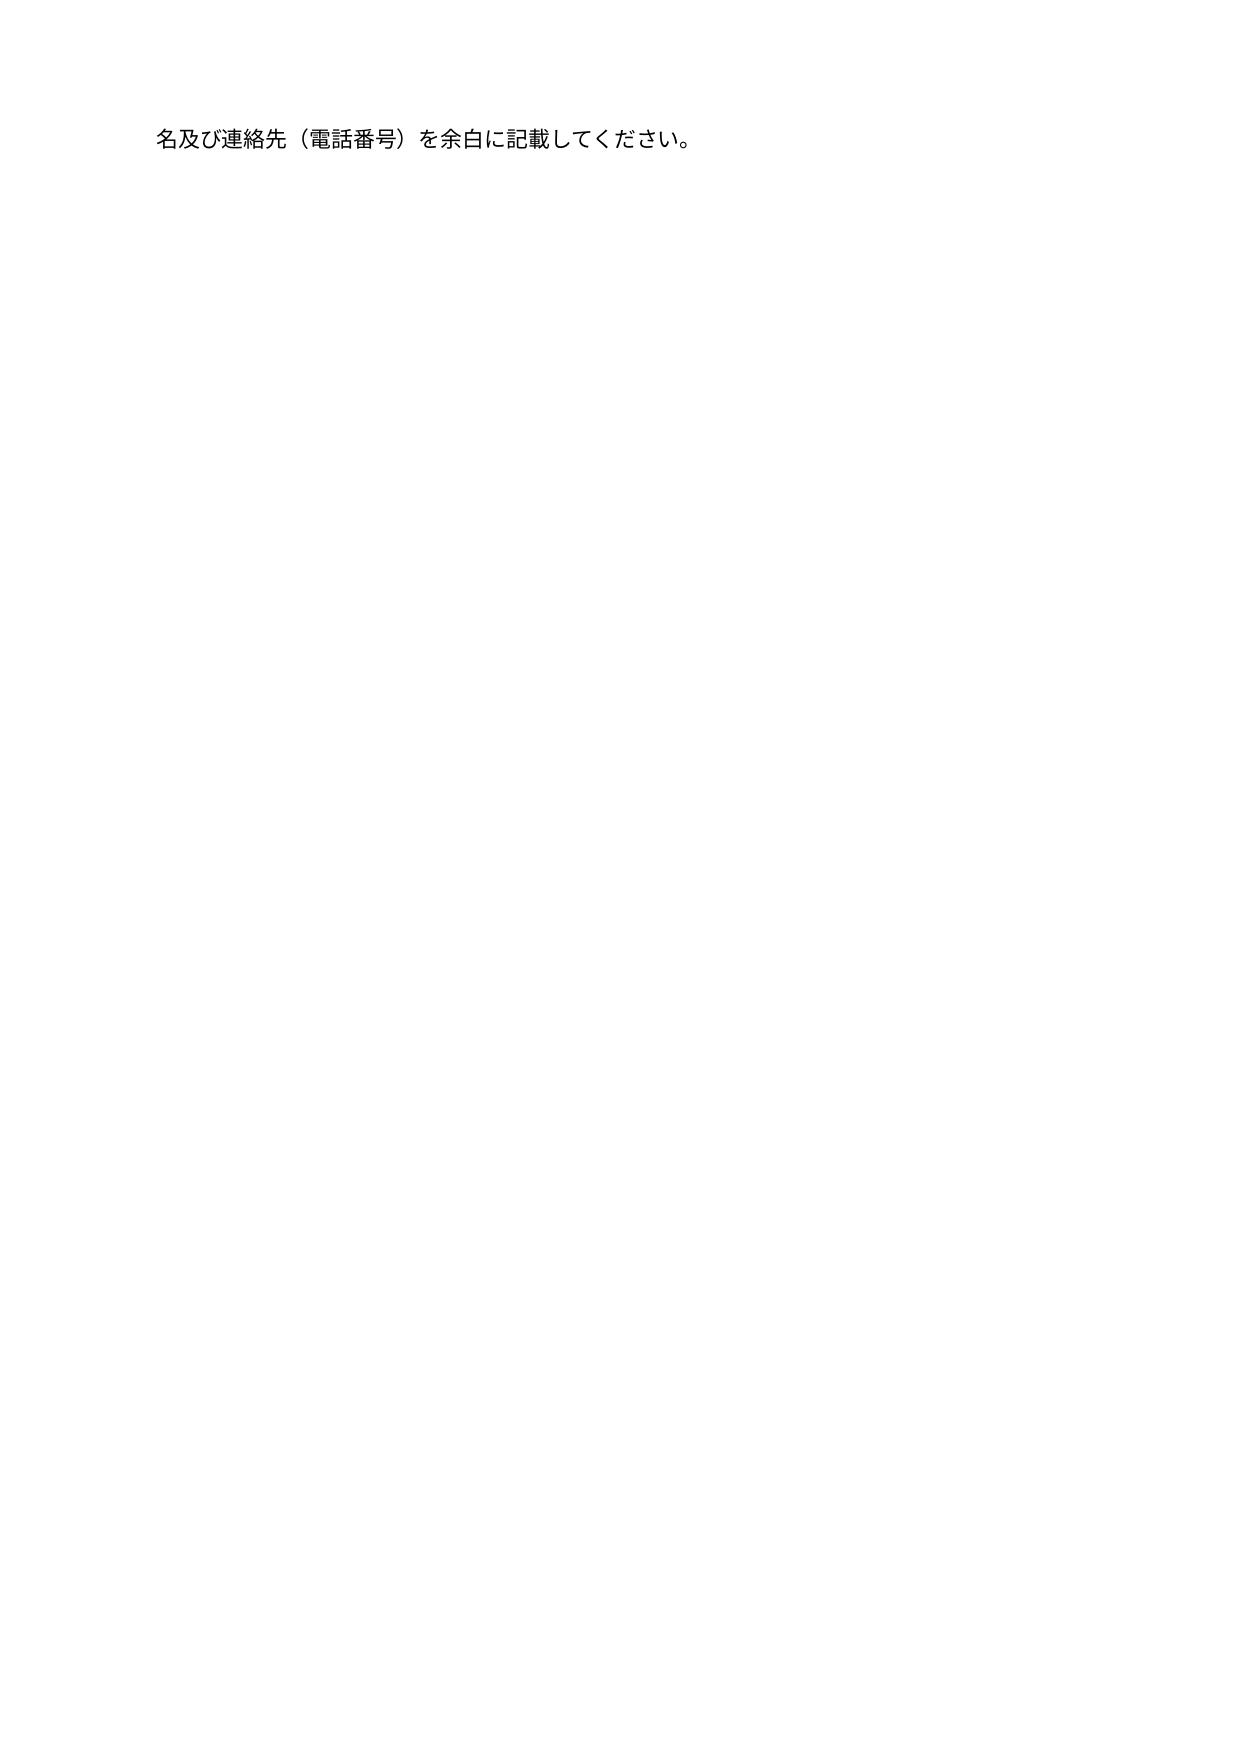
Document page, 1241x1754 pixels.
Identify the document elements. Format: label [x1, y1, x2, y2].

text [112, 119, 1128, 156]
